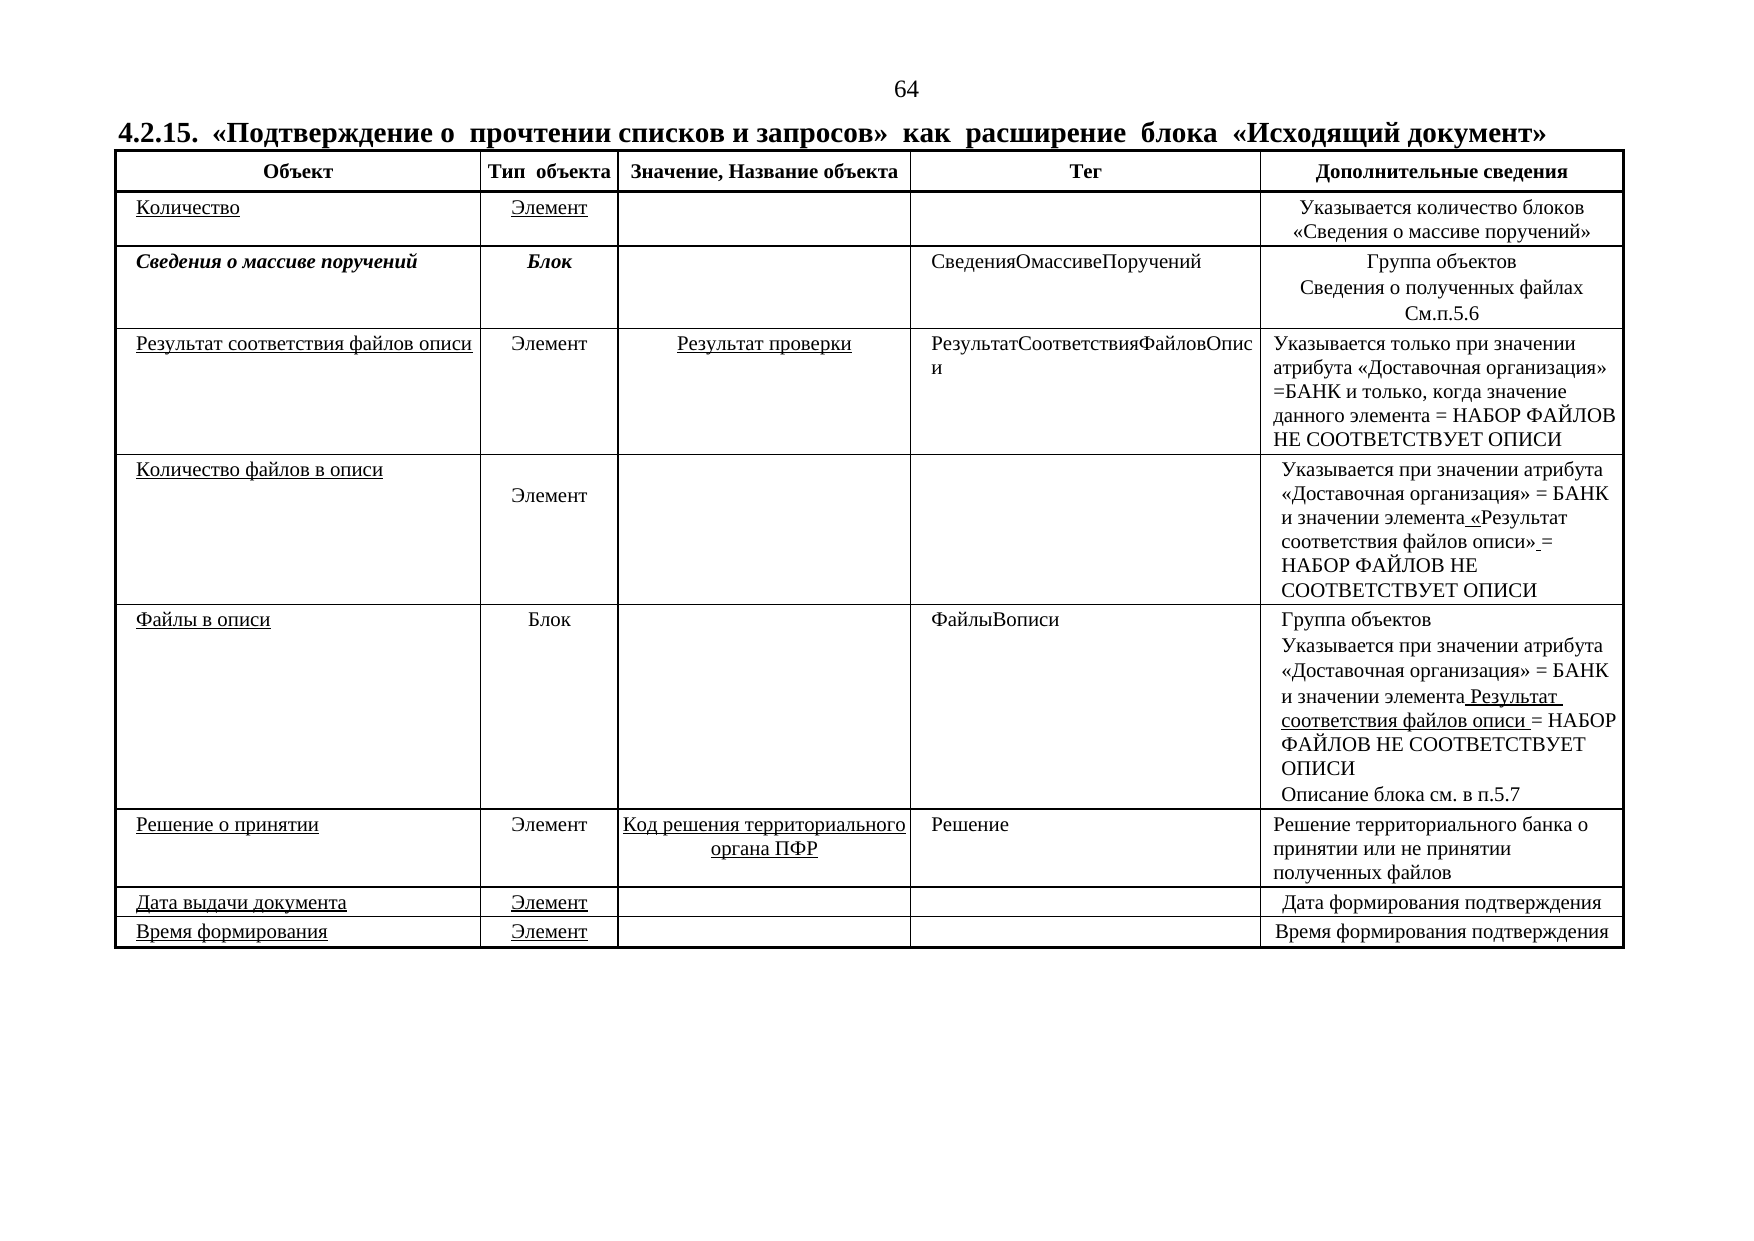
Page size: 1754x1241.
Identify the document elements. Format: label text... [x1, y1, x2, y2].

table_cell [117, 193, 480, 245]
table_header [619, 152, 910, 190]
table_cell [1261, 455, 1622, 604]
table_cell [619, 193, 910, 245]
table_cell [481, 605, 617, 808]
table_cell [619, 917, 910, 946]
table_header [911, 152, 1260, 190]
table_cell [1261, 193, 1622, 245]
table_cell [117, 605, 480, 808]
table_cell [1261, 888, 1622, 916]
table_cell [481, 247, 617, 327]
subtitle «Подтверждение о прочтении списков и запросов» как расширение блока «Исходящий документ» [118, 115, 1695, 149]
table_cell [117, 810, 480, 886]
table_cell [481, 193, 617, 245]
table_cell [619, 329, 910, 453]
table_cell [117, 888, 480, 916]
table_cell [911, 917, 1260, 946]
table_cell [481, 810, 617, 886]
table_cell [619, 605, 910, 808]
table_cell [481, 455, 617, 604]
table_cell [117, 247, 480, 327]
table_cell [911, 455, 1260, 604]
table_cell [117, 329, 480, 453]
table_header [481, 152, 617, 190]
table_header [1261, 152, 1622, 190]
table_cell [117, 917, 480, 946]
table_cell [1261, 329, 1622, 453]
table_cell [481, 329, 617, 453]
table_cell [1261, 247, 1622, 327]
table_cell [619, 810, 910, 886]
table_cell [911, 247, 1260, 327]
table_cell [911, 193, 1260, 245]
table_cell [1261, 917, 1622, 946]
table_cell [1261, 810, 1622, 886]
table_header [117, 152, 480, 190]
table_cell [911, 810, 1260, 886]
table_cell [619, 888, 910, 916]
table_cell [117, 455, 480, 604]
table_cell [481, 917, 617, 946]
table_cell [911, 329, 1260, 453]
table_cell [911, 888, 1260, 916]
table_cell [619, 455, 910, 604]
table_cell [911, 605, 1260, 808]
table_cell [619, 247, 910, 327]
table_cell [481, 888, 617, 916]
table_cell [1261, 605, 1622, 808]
